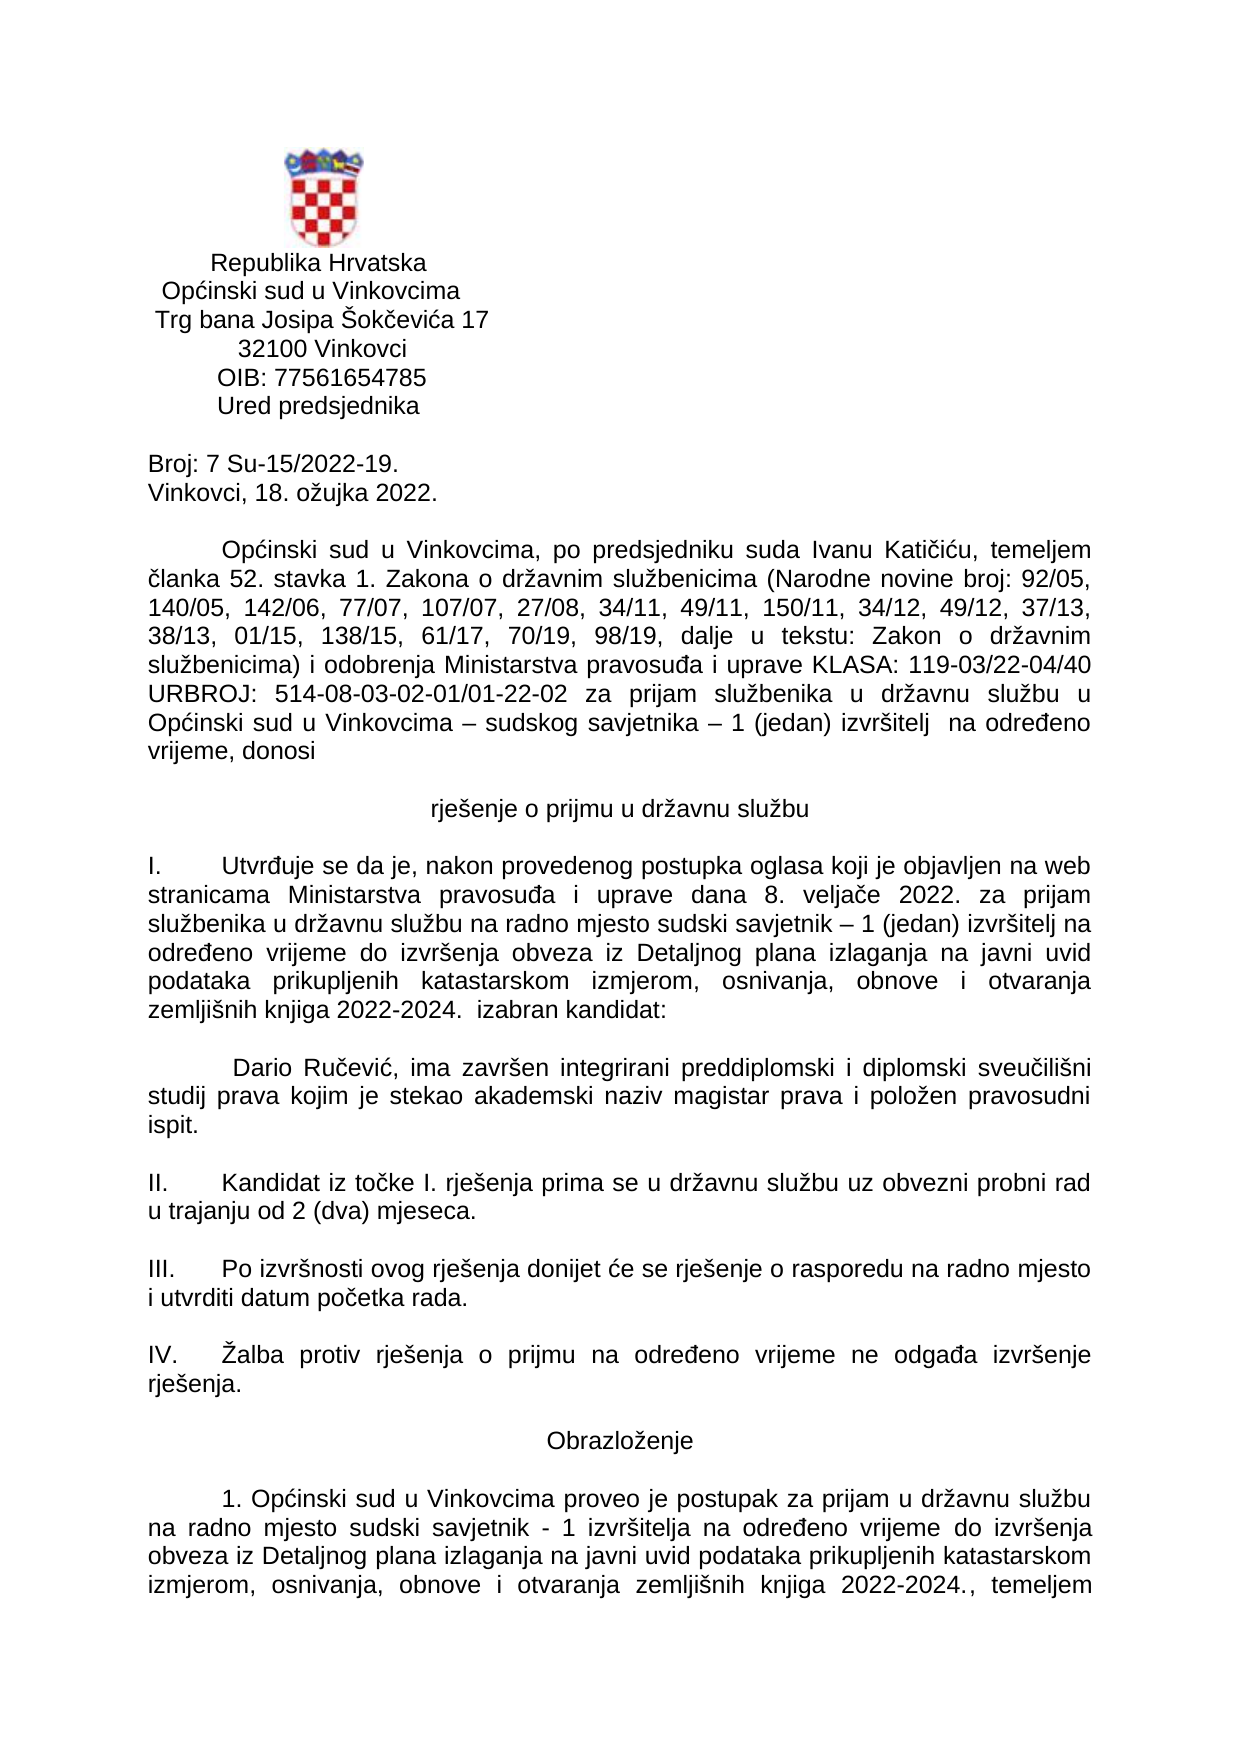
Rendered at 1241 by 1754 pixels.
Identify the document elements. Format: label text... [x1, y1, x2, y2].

text Općinski sud u Vinkovcima, po predsjedniku suda Ivanu Katičiću, temeljem članka 52. stavka 1. Zakona o državnim službenicima (Narodne novine broj: 92/05, 140/05, 142/06, 77/07, 107/07, 27/08, 34/11, 49/11, 150/11, 34/12, 49/12, 37/13, 38/13, 01/15, 138/15, 61/17, 70/19, 98/19, dalje u tekstu: Zakon o državnim službenicima) i odobrenja Ministarstva pravosuđa i uprave KLASA: 119-03/22-04/40 URBROJ: 514-08-03-02-01/01-22-02 za prijam službenika u državnu službu u Općinski sud u Vinkovcima – sudskog savjetnika – 1 (jedan) izvršitelj na određeno vrijeme, donosi [148, 535, 1093, 765]
text Općinski sud u Vinkovcima [148, 276, 1093, 305]
text Dario Ručević, ima završen integrirani preddiplomski i diplomski sveučilišni studij prava kojim je stekao akademski naziv magistar prava i položen pravosudni ispit. [148, 1053, 1093, 1139]
text Trg bana Josipa Šokčevića 17 [148, 305, 1093, 334]
picture [283, 147, 364, 248]
text OIB: 77561654785 [148, 363, 1093, 391]
text 32100 Vinkovci [148, 334, 1093, 363]
text IV. Žalba protiv rješenja o prijmu na određeno vrijeme ne odgađa izvršenje rješenja. [148, 1340, 1093, 1398]
text III. Po izvršnosti ovog rješenja donijet će se rješenje o rasporedu na radno mjesto i utvrditi datum početka rada. [148, 1254, 1093, 1311]
text Obrazloženje [148, 1426, 1093, 1455]
text Broj: 7 Su-15/2022-19. [148, 449, 1093, 478]
text I. Utvrđuje se da je, nakon provedenog postupka oglasa koji je objavljen na web stranicama Ministarstva pravosuđa i uprave dana 8. veljače 2022. za prijam službenika u državnu službu na radno mjesto sudski savjetnik – 1 (jedan) izvršitelj na određeno vrijeme do izvršenja obveza iz Detaljnog plana izlaganja na javni uvid podataka prikupljenih katastarskom izmjerom, osnivanja, obnove i otvaranja zemljišnih knjiga 2022-2024. izabran kandidat: [148, 851, 1093, 1024]
text Republika Hrvatska [148, 248, 1093, 276]
text Vinkovci, 18. ožujka 2022. [148, 478, 1093, 506]
text Ured predsjednika [148, 391, 1093, 420]
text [148, 1484, 1093, 1599]
text rješenje o prijmu u državnu službu [148, 794, 1093, 823]
text II. Kandidat iz točke I. rješenja prima se u državnu službu uz obvezni probni rad u trajanju od 2 (dva) mjeseca. [148, 1168, 1093, 1225]
